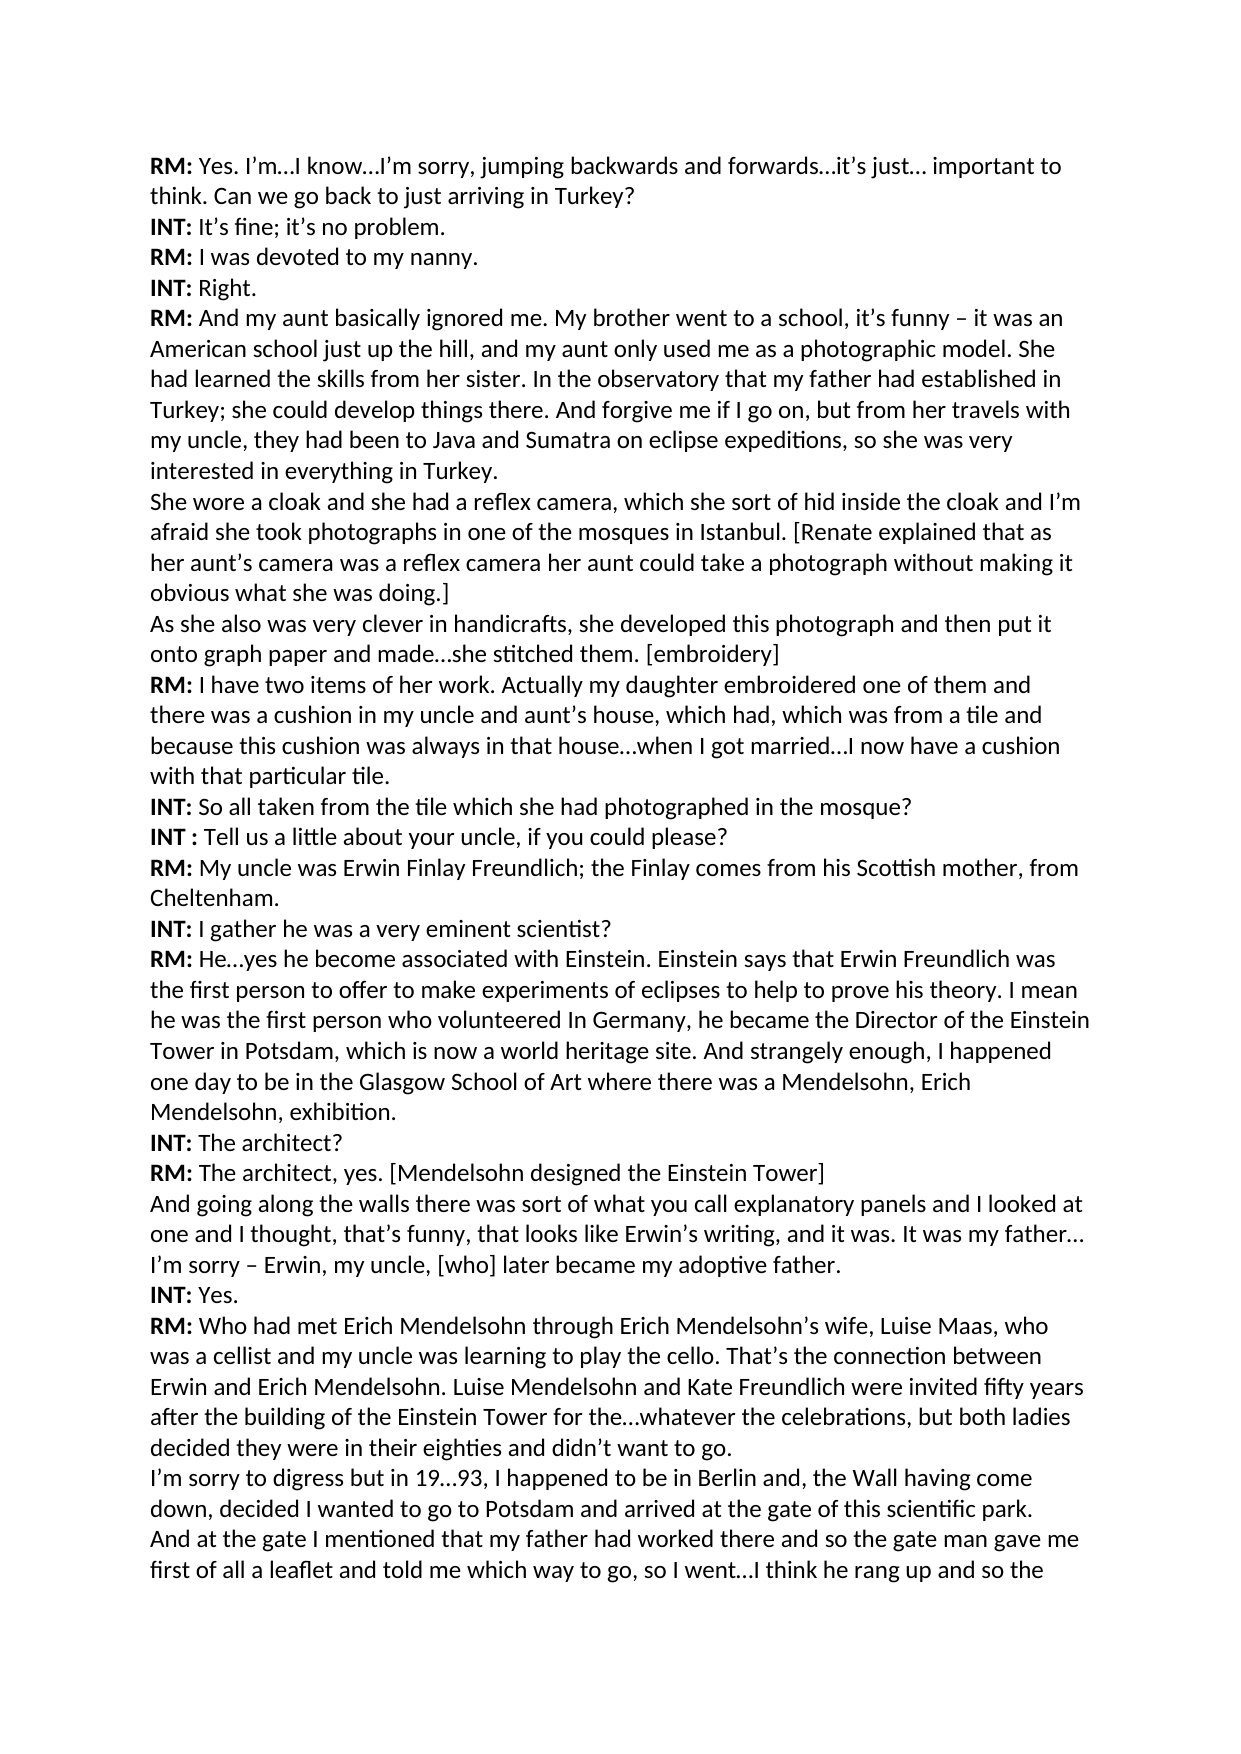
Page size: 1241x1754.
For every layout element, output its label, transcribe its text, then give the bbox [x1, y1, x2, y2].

text RM: My uncle was Erwin Finlay Freundlich; the Finlay comes from his Scottish mother, from Cheltenham. [150, 852, 1090, 913]
text And going along the walls there was sort of what you call explanatory panels and I looked at one and I thought, that’s funny, that looks like Erwin’s writing, and it was. It was my father…I’m sorry – Erwin, my uncle, [who] later became my adoptive father. [150, 1188, 1090, 1279]
text She wore a cloak and she had a reflex camera, which she sort of hid inside the cloak and I’m afraid she took photographs in one of the mosques in Istanbul. [Renate explained that as her aunt’s camera was a reflex camera her aunt could take a photograph without making it obvious what she was doing.] [150, 486, 1090, 608]
text INT: Yes. [150, 1279, 1090, 1310]
text I’m sorry to digress but in 19…93, I happened to be in Berlin and, the Wall having come down, decided I wanted to go to Potsdam and arrived at the gate of this scientific park. [150, 1462, 1090, 1523]
text RM: And my aunt basically ignored me. My brother went to a school, it’s funny – it was an American school just up the hill, and my aunt only used me as a photographic model. She had learned the skills from her sister. In the observatory that my father had established in Turkey; she could develop things there. And forgive me if I go on, but from her travels with my uncle, they had been to Java and Sumatra on eclipse expeditions, so she was very interested in everything in Turkey. [150, 303, 1090, 486]
text INT: It’s fine; it’s no problem. [150, 211, 1090, 242]
text INT: I gather he was a very eminent scientist? [150, 913, 1090, 943]
text RM: I was devoted to my nanny. [150, 242, 1090, 272]
text RM: I have two items of her work. Actually my daughter embroidered one of them and there was a cushion in my uncle and aunt’s house, which had, which was from a tile and because this cushion was always in that house…when I got married…I now have a cushion with that particular tile. [150, 669, 1090, 791]
text RM: Yes. I’m…I know…I’m sorry, jumping backwards and forwards…it’s just… important to think. Can we go back to just arriving in Turkey? [150, 150, 1090, 211]
text INT: So all taken from the tile which she had photographed in the mosque? [150, 791, 1090, 821]
text As she also was very clever in handicrafts, she developed this photograph and then put it onto graph paper and made…she stitched them. [embroidery] [150, 608, 1090, 669]
text RM: He…yes he become associated with Einstein. Einstein says that Erwin Freundlich was the first person to offer to make experiments of eclipses to help to prove his theory. I mean he was the first person who volunteered In Germany, he became the Director of the Einstein Tower in Potsdam, which is now a world heritage site. And strangely enough, I happened one day to be in the Glasgow School of Art where there was a Mendelsohn, Erich Mendelsohn, exhibition. [150, 943, 1090, 1127]
text INT : Tell us a little about your uncle, if you could please? [150, 821, 1090, 852]
text INT: The architect? [150, 1127, 1090, 1157]
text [150, 1523, 1090, 1584]
text RM: Who had met Erich Mendelsohn through Erich Mendelsohn’s wife, Luise Maas, who was a cellist and my uncle was learning to play the cello. That’s the connection between Erwin and Erich Mendelsohn. Luise Mendelsohn and Kate Freundlich were invited fifty years after the building of the Einstein Tower for the…whatever the celebrations, but both ladies decided they were in their eighties and didn’t want to go. [150, 1310, 1090, 1462]
text INT: Right. [150, 272, 1090, 303]
text RM: The architect, yes. [Mendelsohn designed the Einstein Tower] [150, 1157, 1090, 1188]
